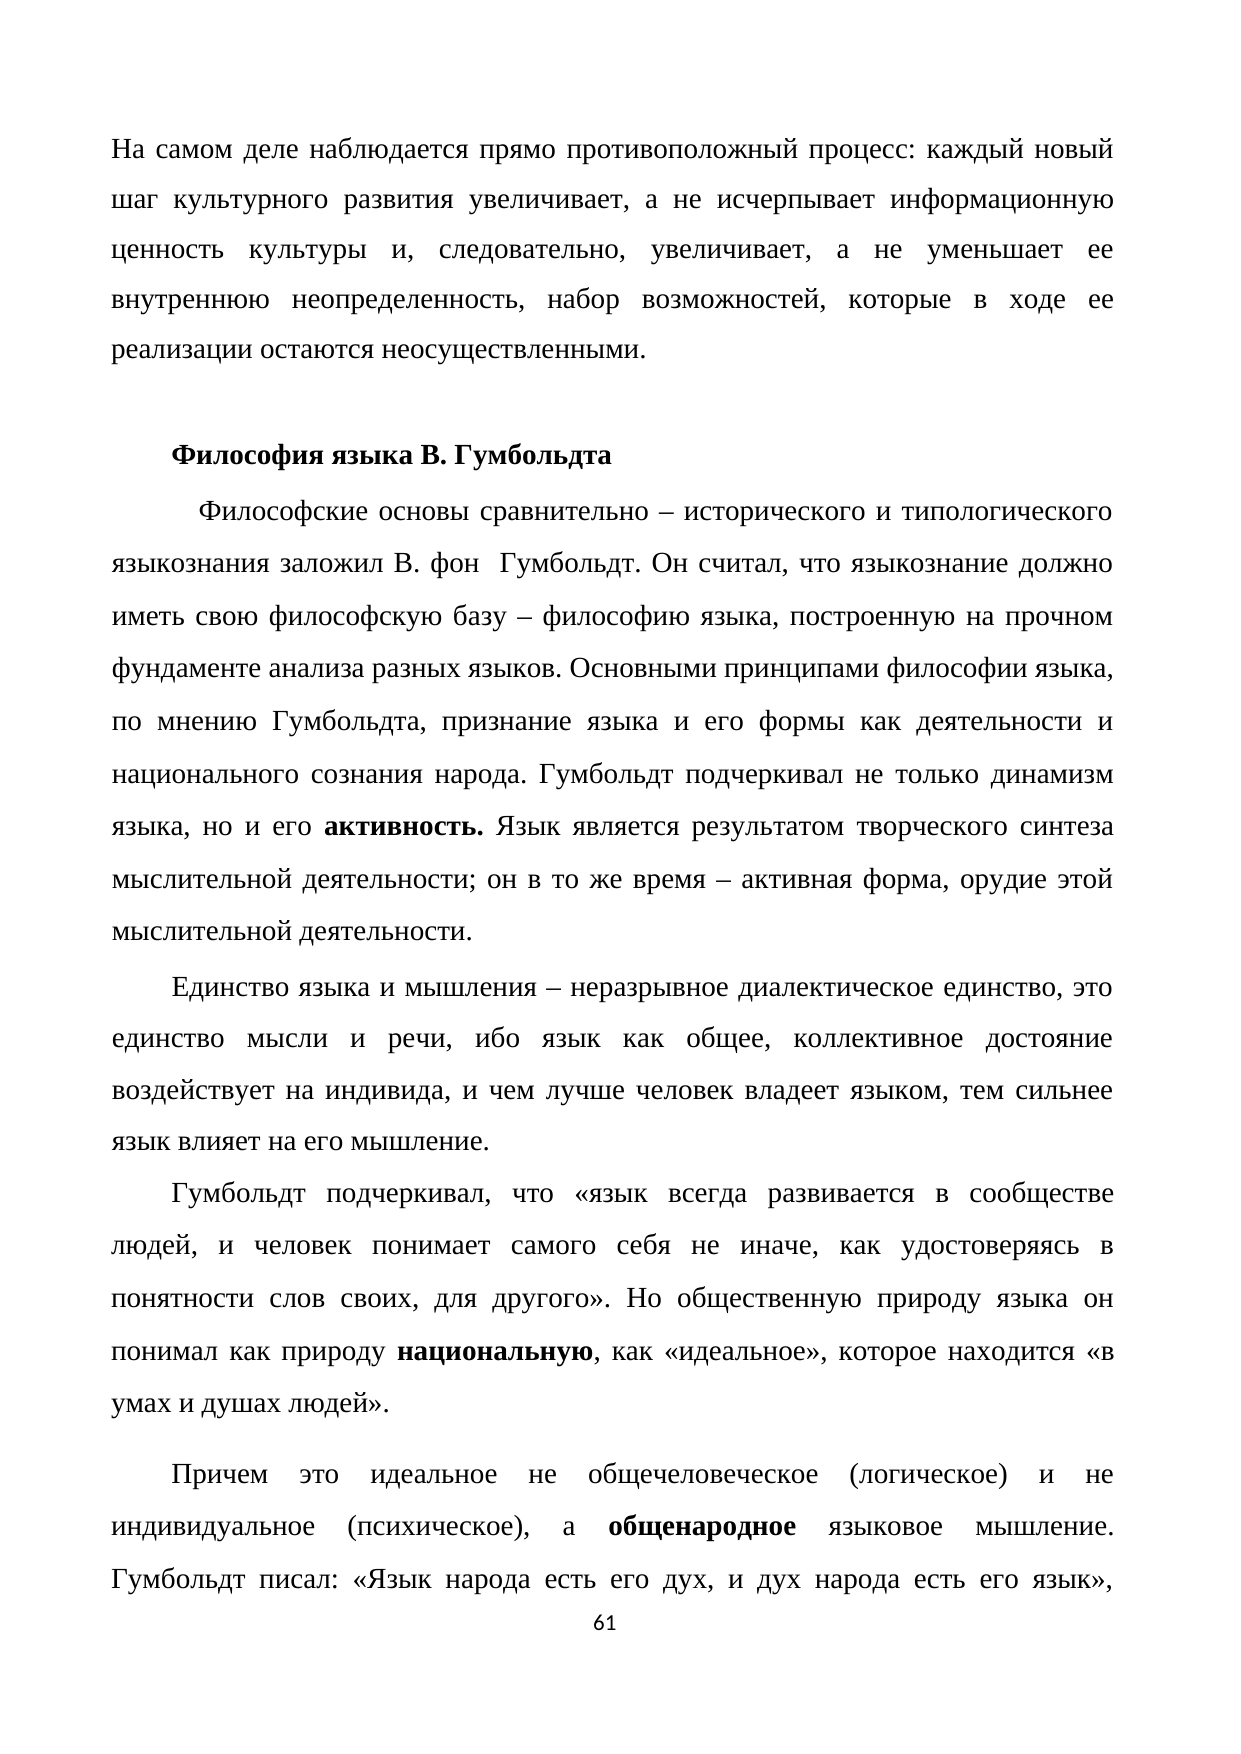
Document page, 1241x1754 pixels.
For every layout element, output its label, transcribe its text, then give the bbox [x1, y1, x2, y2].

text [111, 1456, 1115, 1594]
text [111, 131, 1115, 364]
text Гумбольдт подчеркивал, что «язык всегда развивается в сообществе людей, и человек понимает самого себя не иначе, как удостоверяясь в понятности слов своих, для другого». Но общественную природу языка он понимал как природу национальную, как «идеальное», которое находится «в умах и душах людей». [111, 1175, 1115, 1419]
text Философия языка В. Гумбольдта [171, 437, 1115, 470]
text Философские основы сравнительно – исторического и типологического языкознания заложил В. фон Гумбольдт. Он считал, что языкознание должно иметь свою философскую базу – философию языка, построенную на прочном фундаменте анализа разных языков. Основными принципами философии языка, по мнению Гумбольдта, признание языка и его формы как деятельности и национального сознания народа. Гумбольдт подчеркивал не только динамизм языка, но и его активность. Язык является результатом творческого синтеза мыслительной деятельности; он в то же время – активная форма, орудие этой мыслительной деятельности. [97, 493, 1115, 947]
text Единство языка и мышления – неразрывное диалектическое единство, это единство мысли и речи, ибо язык как общее, коллективное достояние воздействует на индивида, и чем лучше человек владеет языком, тем сильнее язык влияет на его мышление. [97, 969, 1115, 1157]
